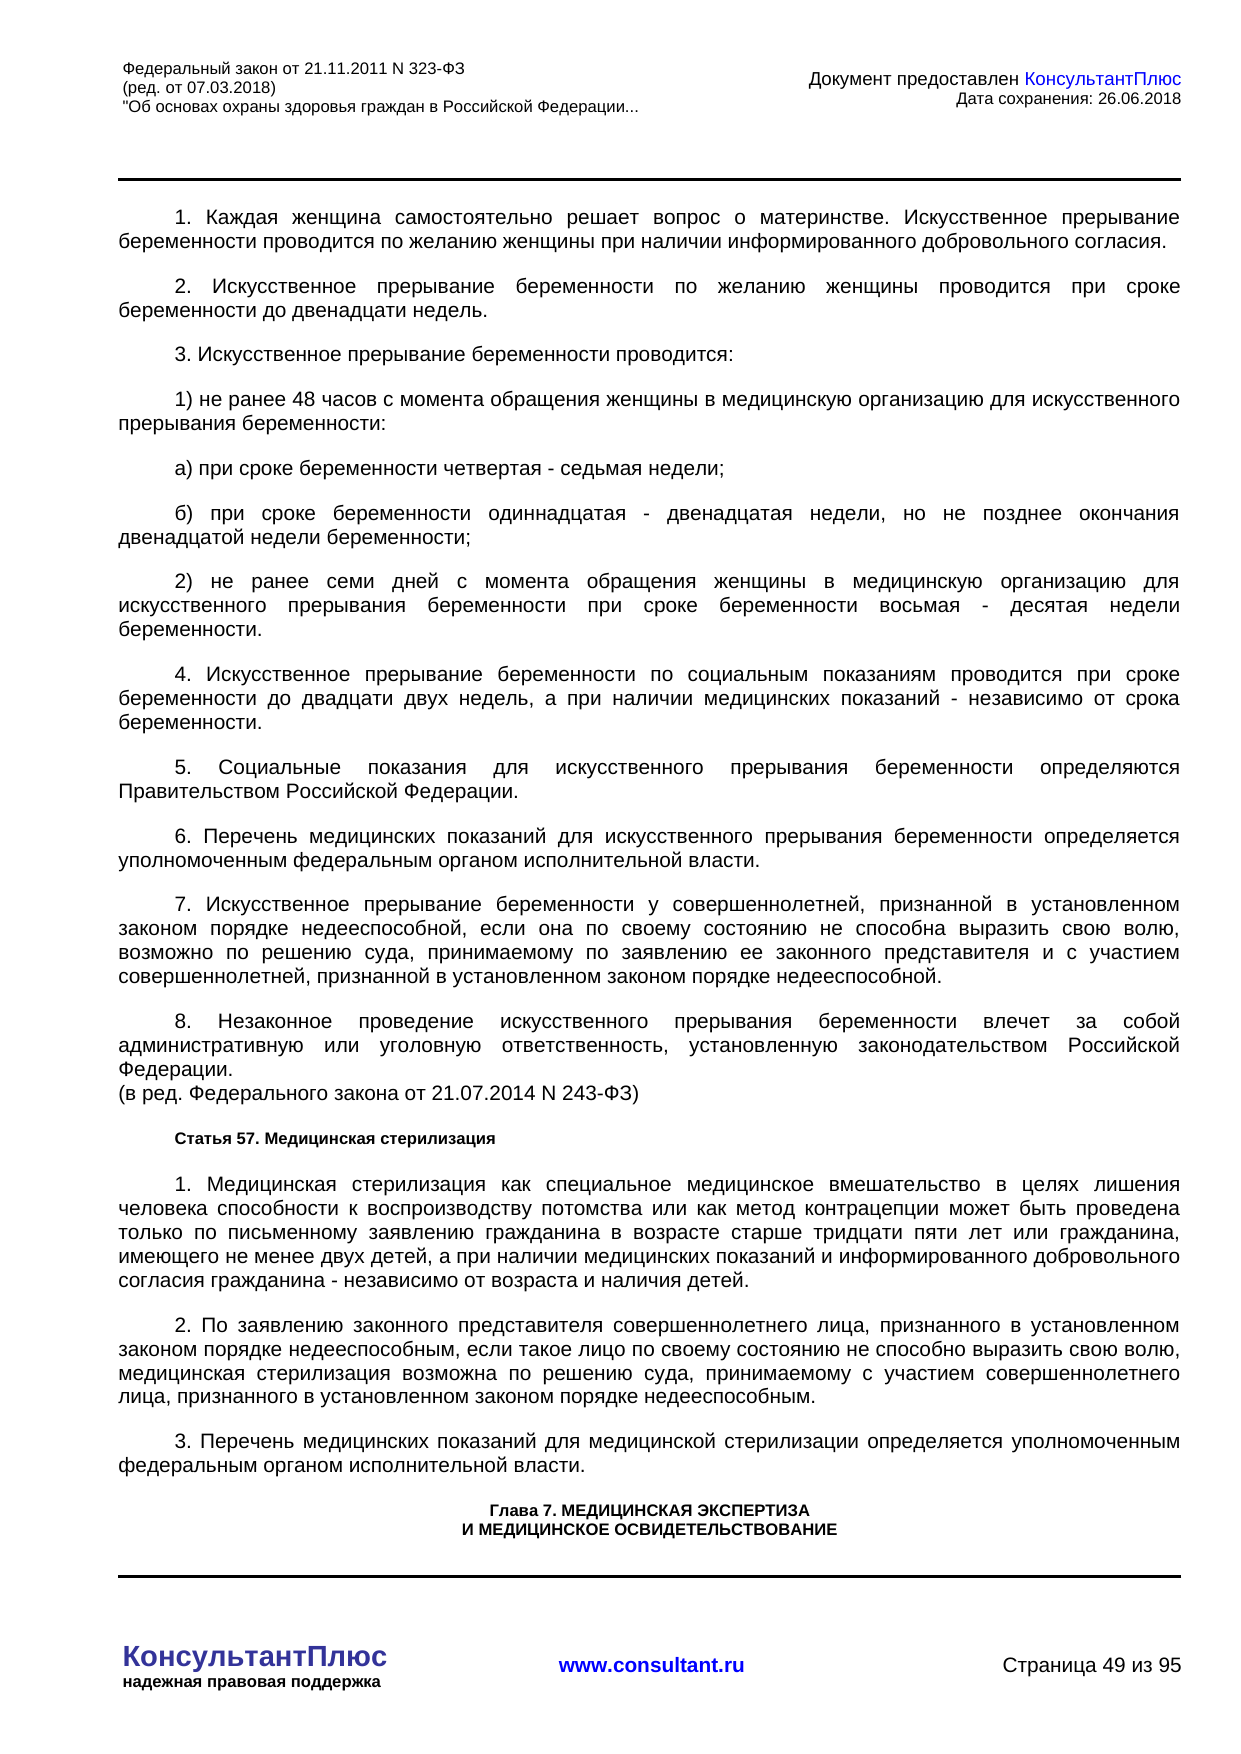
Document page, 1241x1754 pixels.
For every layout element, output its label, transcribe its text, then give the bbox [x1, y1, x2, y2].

text 6. Перечень медицинских показаний для искусственного прерывания беременности определяется уполномоченным федеральным органом исполнительной власти. [118, 823, 1181, 871]
text а) при сроке беременности четвертая - седьмая недели; [118, 456, 1181, 480]
text 2) не ранее семи дней с момента обращения женщины в медицинскую организацию для искусственного прерывания беременности при сроке беременности восьмая - десятая недели беременности. [118, 569, 1181, 641]
title И МЕДИЦИНСКОЕ ОСВИДЕТЕЛЬСТВОВАНИЕ [118, 1520, 1181, 1539]
text 3. Перечень медицинских показаний для медицинской стерилизации определяется уполномоченным федеральным органом исполнительной власти. [118, 1429, 1181, 1477]
title Статья 57. Медицинская стерилизация [118, 1129, 1181, 1148]
text 1. Медицинская стерилизация как специальное медицинское вмешательство в целях лишения человека способности к воспроизводству потомства или как метод контрацепции может быть проведена только по письменному заявлению гражданина в возрасте старше тридцати пяти лет или гражданина, имеющего не менее двух детей, а при наличии медицинских показаний и информированного добровольного согласия гражданина - независимо от возраста и наличия детей. [118, 1172, 1181, 1292]
text 1) не ранее 48 часов с момента обращения женщины в медицинскую организацию для искусственного прерывания беременности: [118, 387, 1181, 435]
title Глава 7. МЕДИЦИНСКАЯ ЭКСПЕРТИЗА [118, 1501, 1181, 1520]
text 1. Каждая женщина самостоятельно решает вопрос о материнстве. Искусственное прерывание беременности проводится по желанию женщины при наличии информированного добровольного согласия. [118, 205, 1181, 253]
text 2. Искусственное прерывание беременности по желанию женщины проводится при сроке беременности до двенадцати недель. [118, 273, 1181, 321]
text (в ред. Федерального закона от 21.07.2014 N 243-ФЗ) [118, 1081, 1181, 1105]
text 7. Искусственное прерывание беременности у совершеннолетней, признанной в установленном законом порядке недееспособной, если она по своему состоянию не способна выразить свою волю, возможно по решению суда, принимаемому по заявлению ее законного представителя и с участием совершеннолетней, признанной в установленном законом порядке недееспособной. [118, 892, 1181, 988]
text 4. Искусственное прерывание беременности по социальным показаниям проводится при сроке беременности до двадцати двух недель, а при наличии медицинских показаний - независимо от срока беременности. [118, 662, 1181, 734]
text б) при сроке беременности одиннадцатая - двенадцатая недели, но не позднее окончания двенадцатой недели беременности; [118, 501, 1181, 548]
text 8. Незаконное проведение искусственного прерывания беременности влечет за собой административную или уголовную ответственность, установленную законодательством Российской Федерации. [118, 1009, 1181, 1081]
text 2. По заявлению законного представителя совершеннолетнего лица, признанного в установленном законом порядке недееспособным, если такое лицо по своему состоянию не способно выразить свою волю, медицинская стерилизация возможна по решению суда, принимаемому с участием совершеннолетнего лица, признанного в установленном законом порядке недееспособным. [118, 1312, 1181, 1408]
text 3. Искусственное прерывание беременности проводится: [118, 342, 1181, 366]
text 5. Социальные показания для искусственного прерывания беременности определяются Правительством Российской Федерации. [118, 755, 1181, 803]
